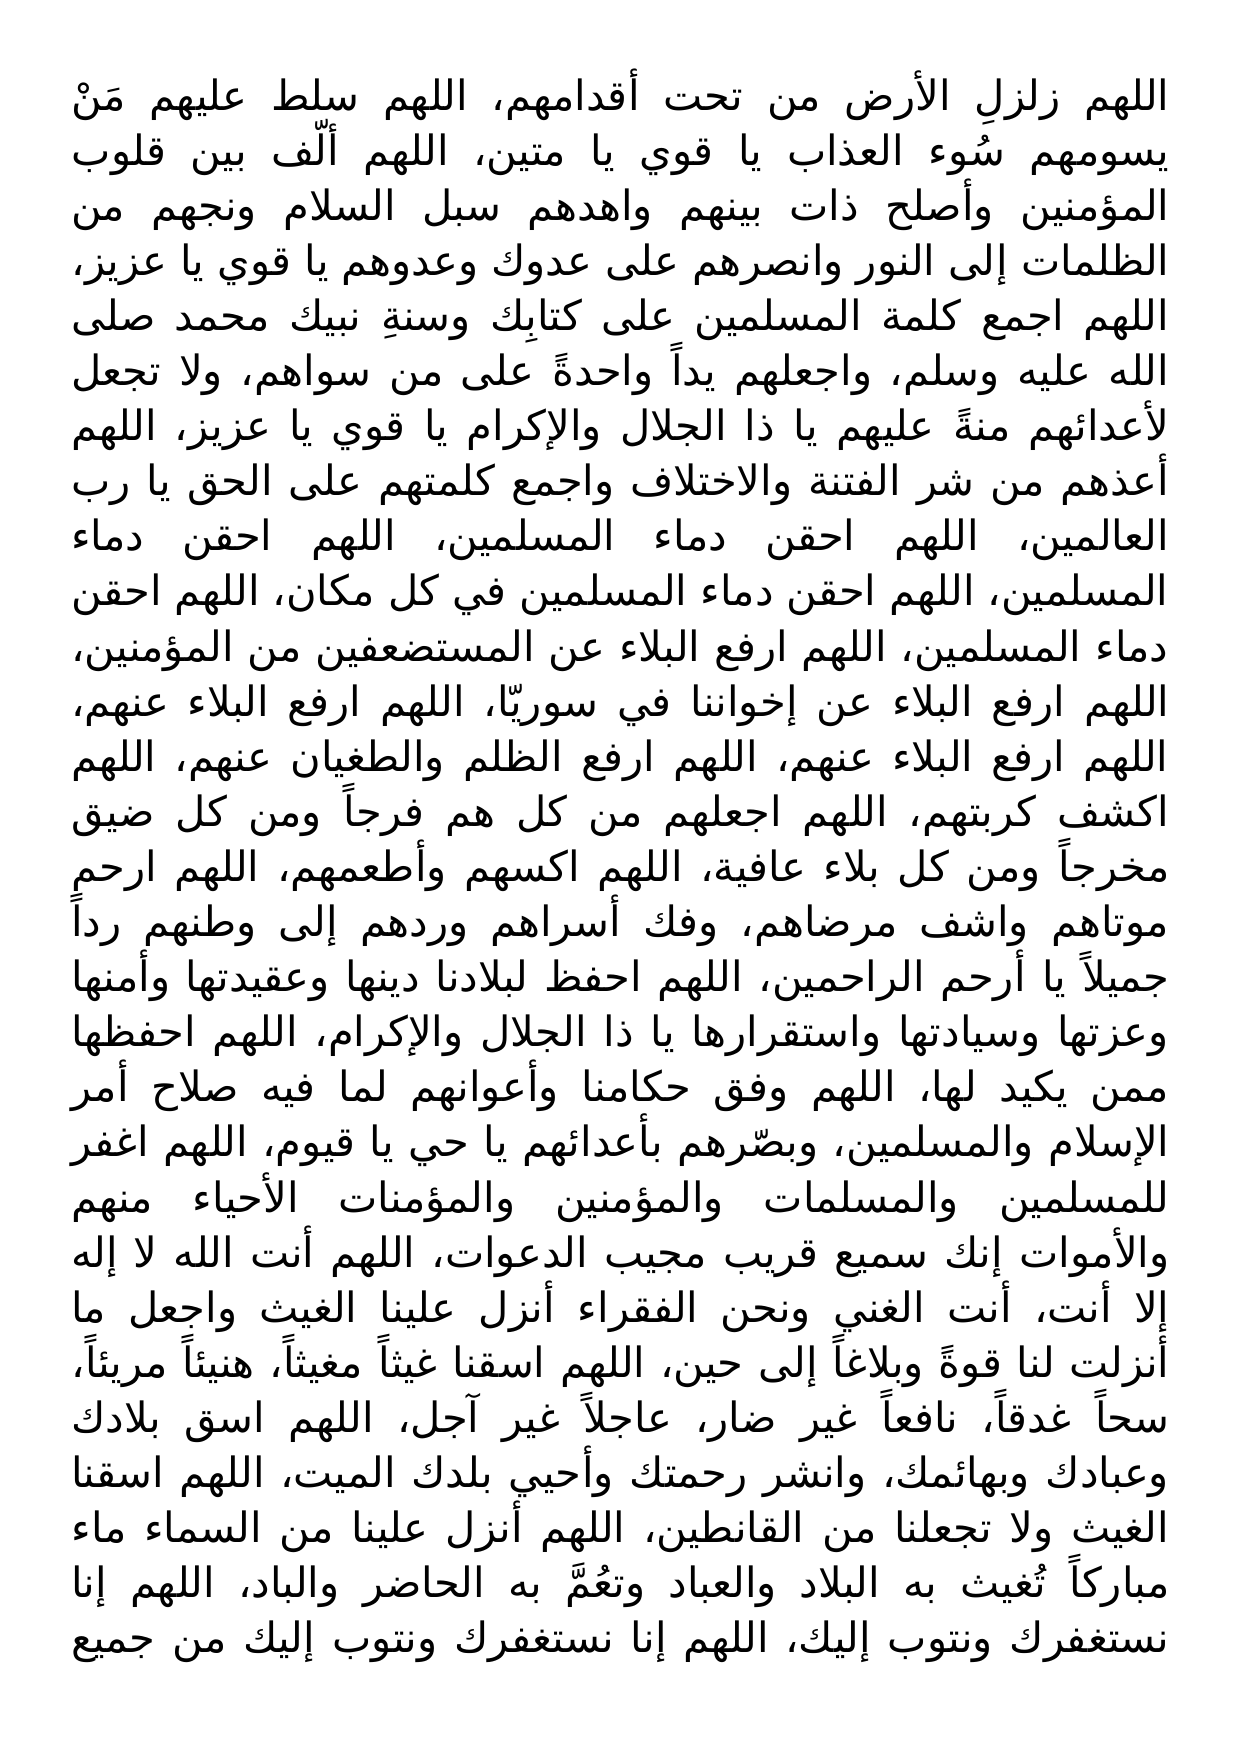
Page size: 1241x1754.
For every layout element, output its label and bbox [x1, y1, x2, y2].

text [71, 71, 1169, 1662]
